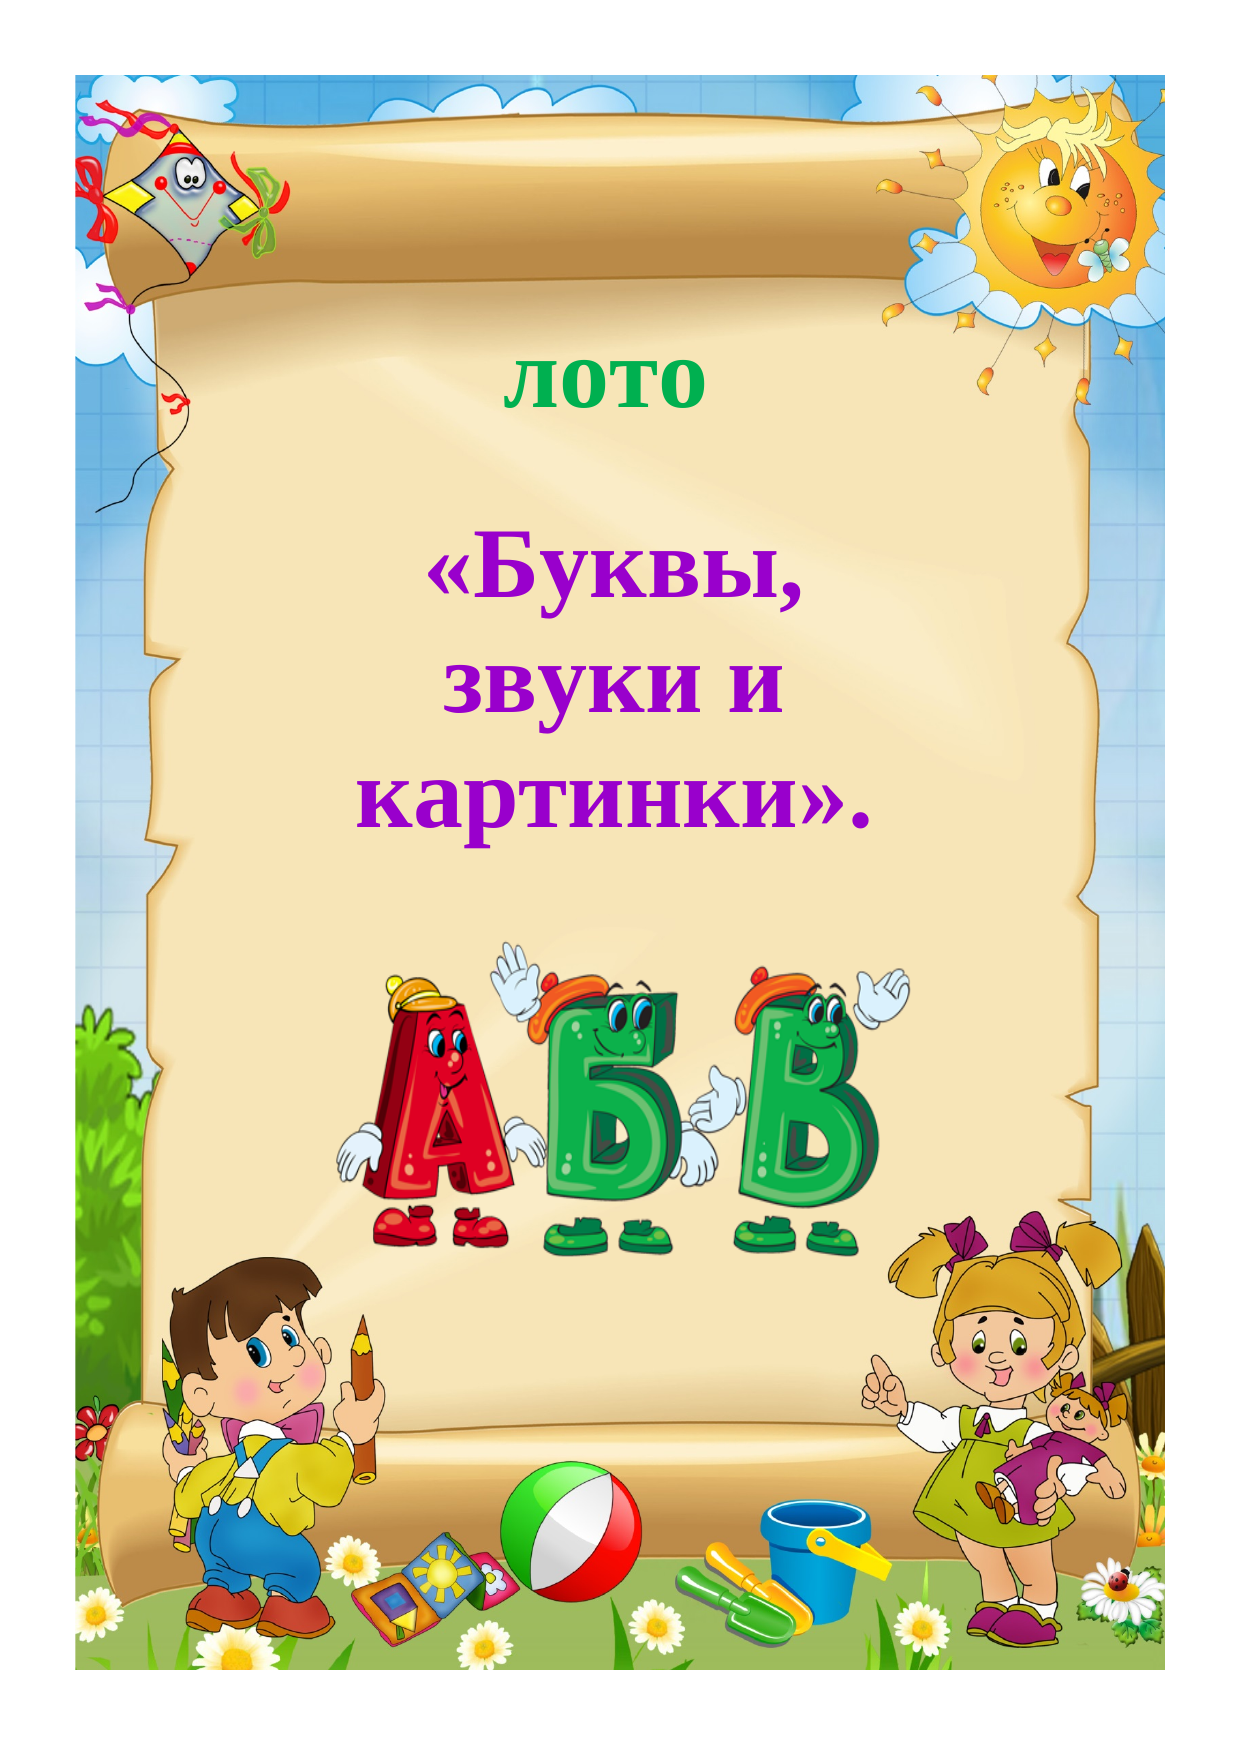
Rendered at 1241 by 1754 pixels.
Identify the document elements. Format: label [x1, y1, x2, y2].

picture [75, 75, 1165, 1670]
